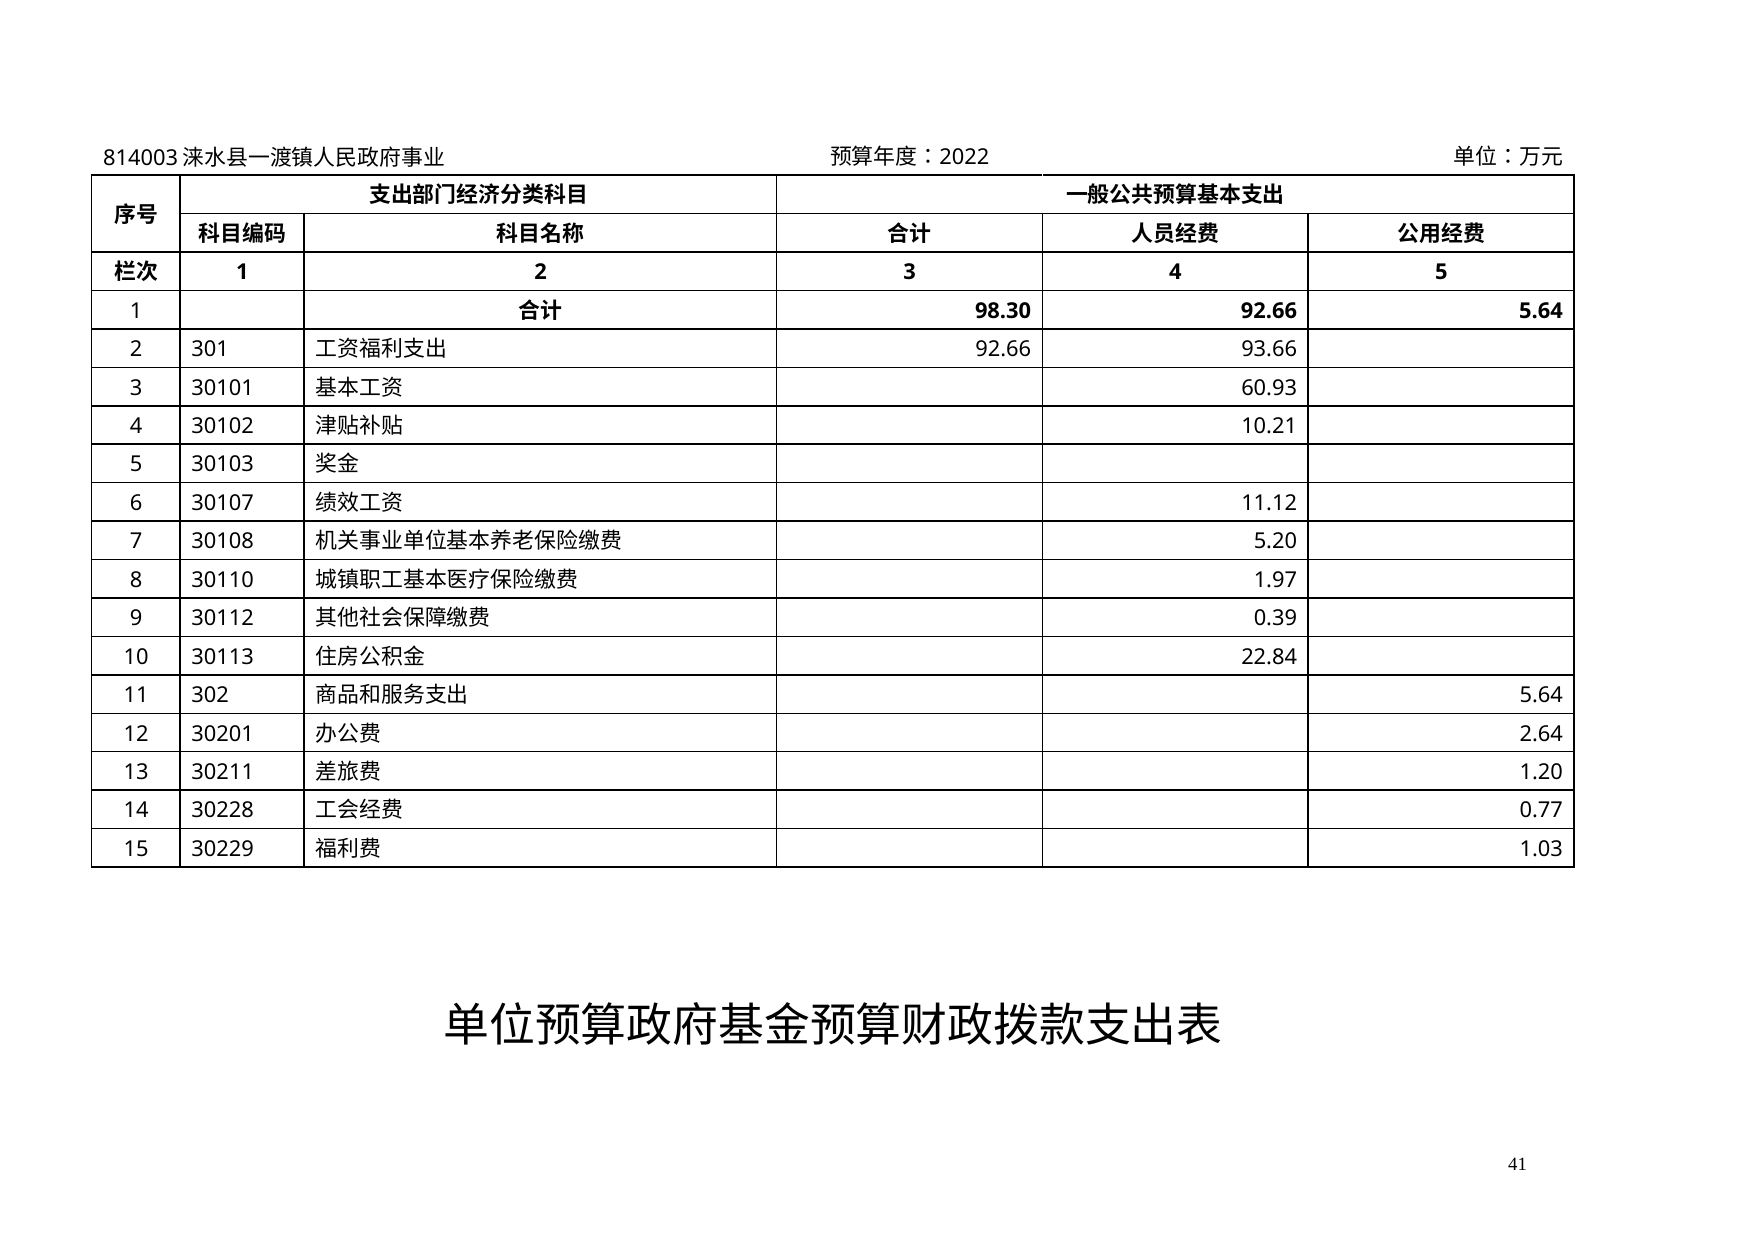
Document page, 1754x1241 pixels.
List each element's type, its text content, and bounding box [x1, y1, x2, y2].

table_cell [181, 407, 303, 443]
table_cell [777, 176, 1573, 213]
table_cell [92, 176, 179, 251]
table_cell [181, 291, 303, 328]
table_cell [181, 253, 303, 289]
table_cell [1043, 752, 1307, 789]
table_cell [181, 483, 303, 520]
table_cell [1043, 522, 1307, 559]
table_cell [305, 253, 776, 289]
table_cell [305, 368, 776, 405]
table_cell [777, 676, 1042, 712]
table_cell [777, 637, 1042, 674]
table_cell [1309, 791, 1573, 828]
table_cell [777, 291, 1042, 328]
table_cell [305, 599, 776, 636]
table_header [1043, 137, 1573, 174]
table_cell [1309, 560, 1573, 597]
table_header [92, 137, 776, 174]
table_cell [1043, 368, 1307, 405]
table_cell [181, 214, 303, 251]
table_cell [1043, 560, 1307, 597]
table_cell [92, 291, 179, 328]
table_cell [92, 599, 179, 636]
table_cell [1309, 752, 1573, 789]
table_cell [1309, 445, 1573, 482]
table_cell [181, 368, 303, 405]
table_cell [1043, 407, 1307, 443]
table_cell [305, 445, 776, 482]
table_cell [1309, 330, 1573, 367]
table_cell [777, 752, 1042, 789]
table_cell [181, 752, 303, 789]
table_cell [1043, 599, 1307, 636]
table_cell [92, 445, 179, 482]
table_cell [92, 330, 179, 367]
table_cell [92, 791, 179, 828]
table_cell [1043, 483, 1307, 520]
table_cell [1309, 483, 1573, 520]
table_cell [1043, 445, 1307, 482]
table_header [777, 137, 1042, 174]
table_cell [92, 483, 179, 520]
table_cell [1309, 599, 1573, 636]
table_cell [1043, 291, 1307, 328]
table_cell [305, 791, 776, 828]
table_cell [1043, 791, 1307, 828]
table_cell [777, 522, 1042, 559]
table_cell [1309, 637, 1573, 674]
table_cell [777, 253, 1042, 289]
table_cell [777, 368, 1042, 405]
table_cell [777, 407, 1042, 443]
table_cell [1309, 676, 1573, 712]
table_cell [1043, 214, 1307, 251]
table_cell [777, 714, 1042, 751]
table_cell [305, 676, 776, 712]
text 单位预算政府基金预算财政拨款支出表 [118, 992, 1547, 1055]
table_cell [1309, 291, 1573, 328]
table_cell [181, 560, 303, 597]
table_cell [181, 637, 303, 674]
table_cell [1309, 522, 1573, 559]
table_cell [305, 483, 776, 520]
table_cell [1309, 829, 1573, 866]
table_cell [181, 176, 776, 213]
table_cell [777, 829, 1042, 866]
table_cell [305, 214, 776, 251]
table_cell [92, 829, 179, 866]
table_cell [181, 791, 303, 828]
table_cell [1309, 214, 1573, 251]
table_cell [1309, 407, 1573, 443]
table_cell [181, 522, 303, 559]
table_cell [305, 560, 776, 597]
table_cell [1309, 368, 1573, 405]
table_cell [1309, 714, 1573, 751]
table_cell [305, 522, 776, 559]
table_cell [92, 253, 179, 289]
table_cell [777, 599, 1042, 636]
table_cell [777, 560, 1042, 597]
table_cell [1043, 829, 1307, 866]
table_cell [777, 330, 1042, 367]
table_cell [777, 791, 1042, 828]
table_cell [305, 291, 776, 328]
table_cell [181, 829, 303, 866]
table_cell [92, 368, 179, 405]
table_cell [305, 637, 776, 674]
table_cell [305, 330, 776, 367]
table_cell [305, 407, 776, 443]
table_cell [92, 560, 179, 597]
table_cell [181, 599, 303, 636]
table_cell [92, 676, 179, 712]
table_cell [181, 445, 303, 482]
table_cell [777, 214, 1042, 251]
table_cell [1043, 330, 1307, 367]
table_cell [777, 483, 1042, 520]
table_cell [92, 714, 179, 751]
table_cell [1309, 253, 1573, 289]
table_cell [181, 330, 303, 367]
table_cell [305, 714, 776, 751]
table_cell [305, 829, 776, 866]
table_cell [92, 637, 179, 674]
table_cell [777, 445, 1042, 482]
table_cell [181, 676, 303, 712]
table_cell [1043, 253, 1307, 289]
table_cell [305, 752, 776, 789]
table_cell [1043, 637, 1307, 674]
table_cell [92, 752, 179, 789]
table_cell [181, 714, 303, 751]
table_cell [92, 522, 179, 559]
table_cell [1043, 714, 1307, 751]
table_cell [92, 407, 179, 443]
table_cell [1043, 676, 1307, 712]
